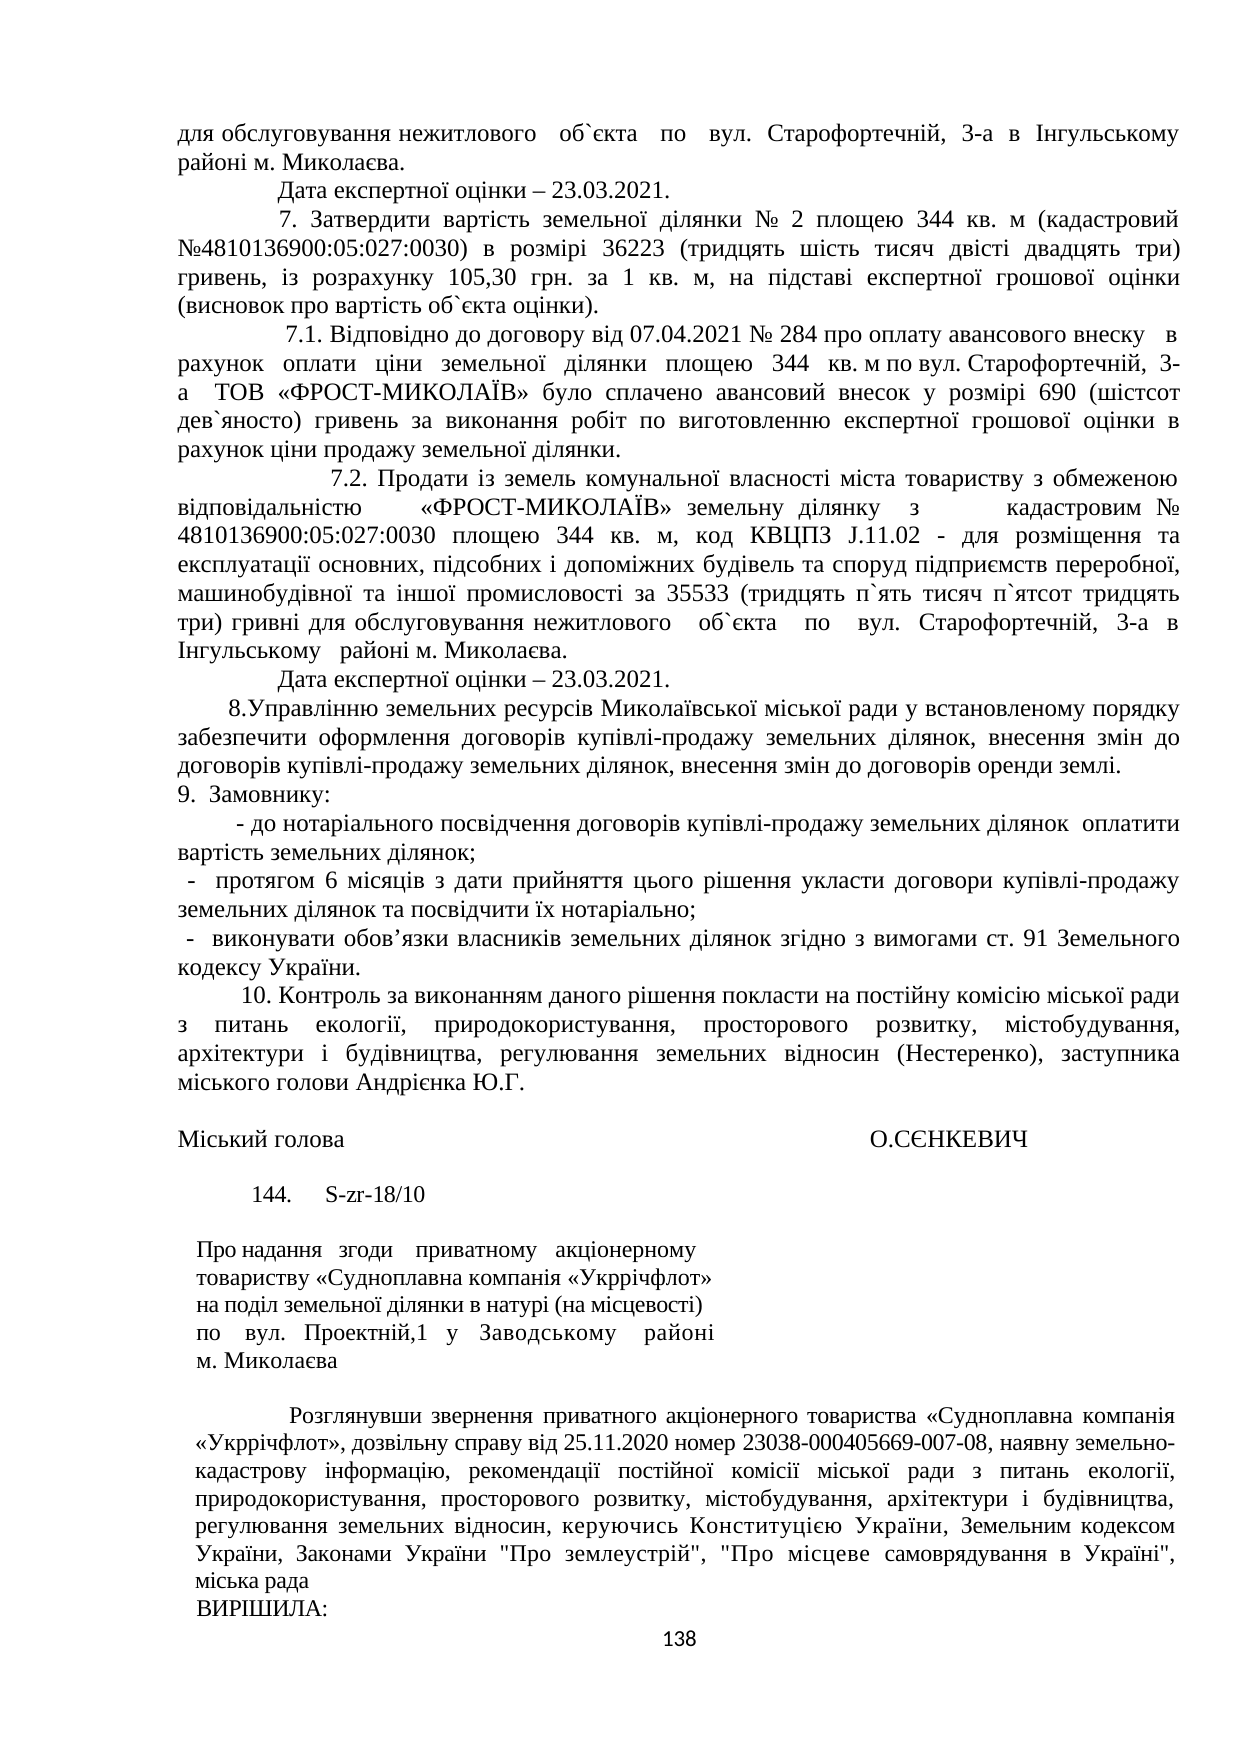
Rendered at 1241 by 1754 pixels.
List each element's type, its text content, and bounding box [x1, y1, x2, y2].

text 9. Замовнику: [177, 779, 1181, 808]
text 8.Управлінню земельних ресурсів Миколаївської міської ради у встановленому порядку забезпечити оформлення договорів купівлі-продажу земельних ділянок, внесення змін до договорів купівлі-продажу земельних ділянок, внесення змін до договорів оренди землі. [177, 693, 1181, 779]
text Міський голова О.СЄНКЕВИЧ [177, 1124, 1181, 1152]
text 7. Затвердити вартість земельної ділянки № 2 площею 344 кв. м (кадастровий №4810136900:05:027:0030) в розмірі 36223 (тридцять шість тисяч двісті двадцять три) гривень, із розрахунку 105,30 грн. за 1 кв. м, на підставі експертної грошової оцінки (висновок про вартість об`єкта оцінки). [177, 204, 1181, 319]
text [177, 118, 1181, 176]
text ВИРІШИЛА: [195, 1594, 1175, 1622]
text товариству «Судноплавна компанія «Укррічфлот» [195, 1263, 1175, 1290]
text - до нотаріального посвідчення договорів купівлі-продажу земельних ділянок оплатити вартість земельних ділянок; [177, 808, 1181, 866]
text на поділ земельної ділянки в натурі (на місцевості) [195, 1290, 1175, 1318]
text 7.2. Продати із земель комунальної власності міста товариству з обмеженою відповідальністю «ФРОСТ-МИКОЛАЇВ» земельну ділянку з кадастровим № 4810136900:05:027:0030 площею 344 кв. м, код КВЦПЗ J.11.02 - для розміщення та експлуатації основних, підсобних і допоміжних будівель та споруд підприємств переробної, машинобудівної та іншої промисловості за 35533 (тридцять п`ять тисяч п`ятсот тридцять три) гривні для обслуговування нежитлового об`єкта по вул. Старофортечній, 3-а в Інгульському районі м. Миколаєва. [177, 463, 1181, 664]
text 7.1. Відповідно до договору від 07.04.2021 № 284 про оплату авансового внеску в рахунок оплати ціни земельної ділянки площею 344 кв. м по вул. Старофортечній, 3-а ТОВ «ФРОСТ-МИКОЛАЇВ» було сплачено авансовий внесок у розмірі 690 (шістсот дев`яносто) гривень за виконання робіт по виготовленню експертної грошової оцінки в рахунок ціни продажу земельної ділянки. [177, 319, 1181, 463]
text - виконувати обов’язки власників земельних ділянок згідно з вимогами ст. 91 Земельного кодексу України. [177, 923, 1181, 981]
text 10. Контроль за виконанням даного рішення покласти на постійну комісію міської ради з питань екології, природокористування, просторового розвитку, містобудування, архітектури і будівництва, регулювання земельних відносин (Нестеренко), заступника міського голови Андрієнка Ю.Г. [177, 981, 1181, 1096]
text м. Миколаєва [195, 1346, 1175, 1373]
text по вул. Проектній,1 у Заводському районі [195, 1318, 1175, 1346]
text Дата експертної оцінки – 23.03.2021. [177, 664, 1181, 693]
text Дата експертної оцінки – 23.03.2021. [177, 176, 1181, 204]
text Про надання згоди приватному акціонерному [195, 1235, 1175, 1263]
text Розглянувши звернення приватного акціонерного товариства «Судноплавна компанія «Укррічфлот», дозвільну справу від 25.11.2020 номер 23038-000405669-007-08, наявну земельно-кадастрову інформацію, рекомендації постійної комісії міської ради з питань екології, природокористування, просторового розвитку, містобудування, архітектури і будівництва, регулювання земельних відносин, керуючись Конституцією України, Земельним кодексом України, Законами України "Про землеустрій", "Про місцеве самоврядування в Україні", міська рада [195, 1401, 1175, 1594]
list S-zr-18/10 [251, 1180, 1175, 1208]
text - протягом 6 місяців з дати прийняття цього рішення укласти договори купівлі-продажу земельних ділянок та посвідчити їх нотаріально; [177, 866, 1181, 923]
